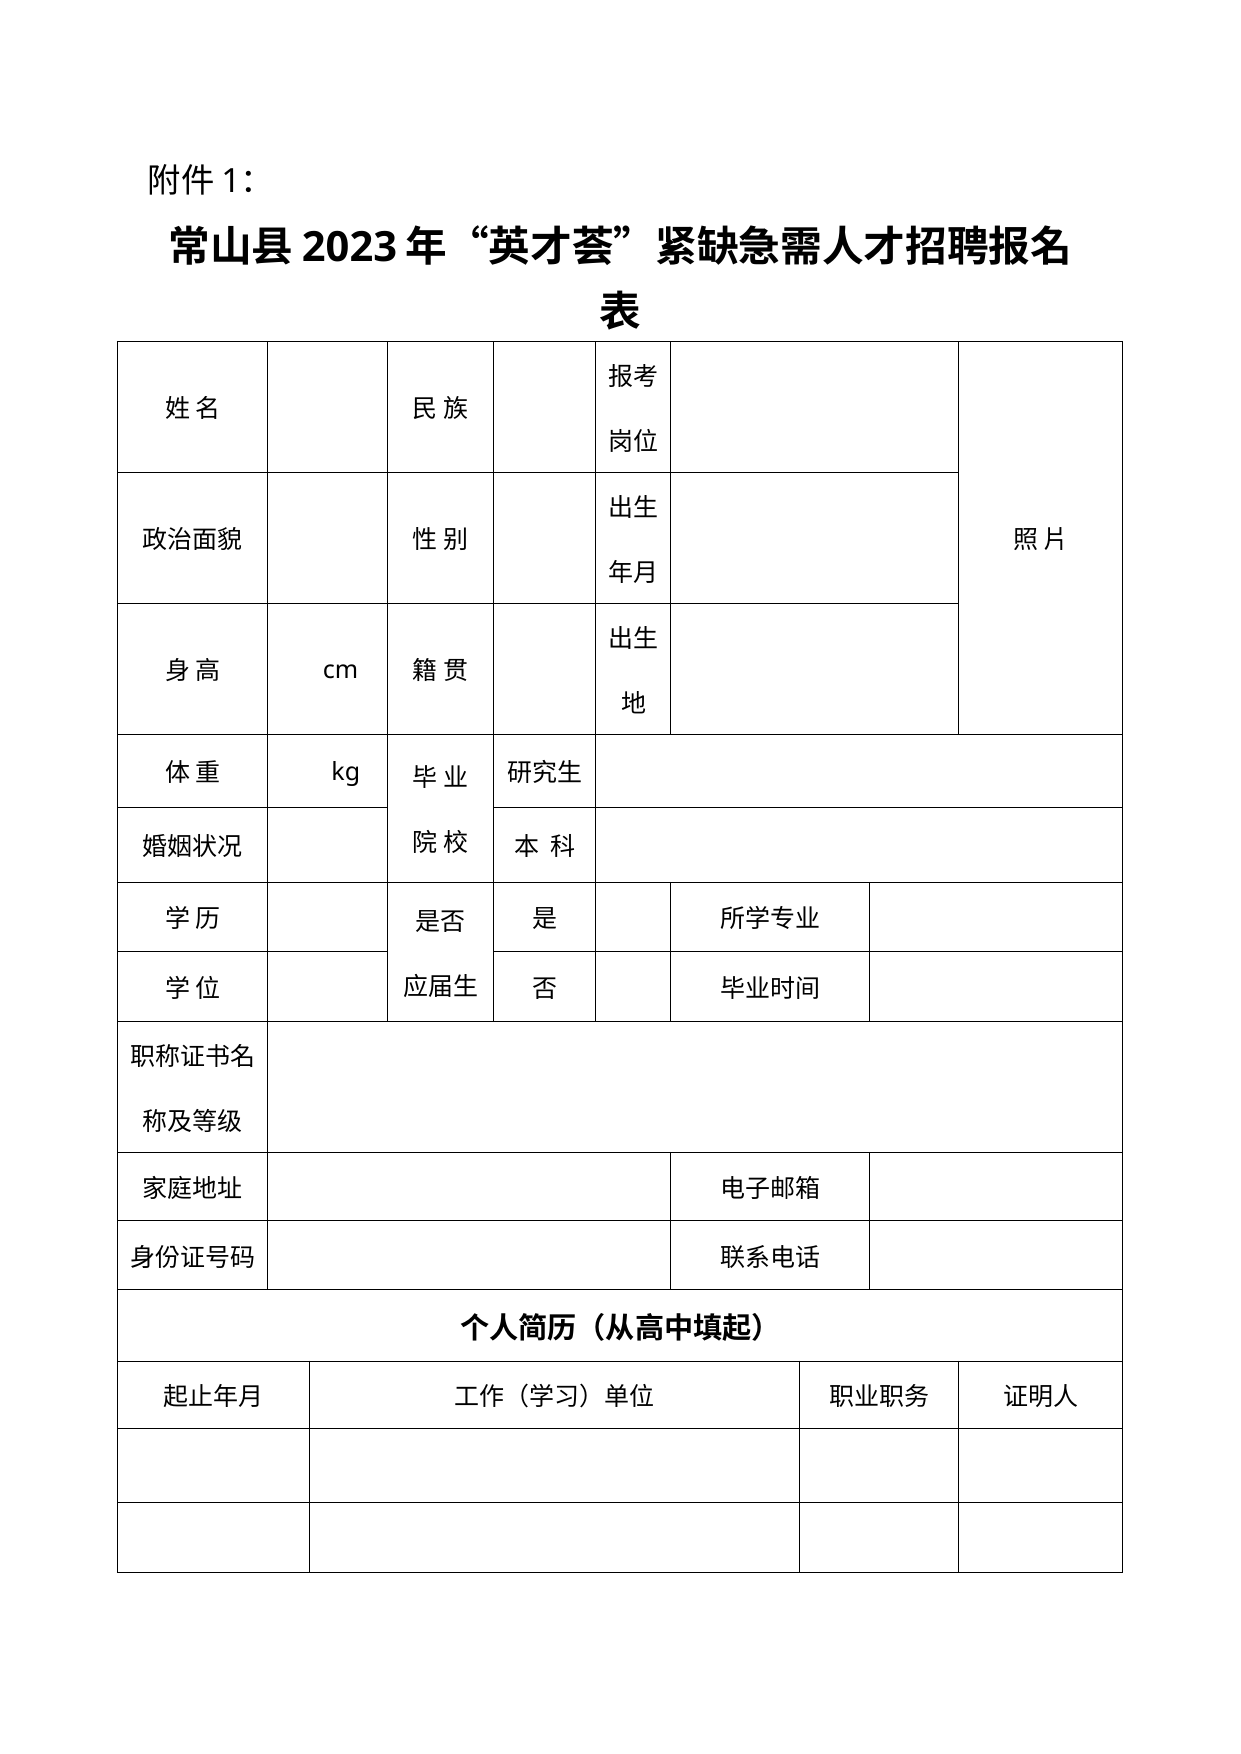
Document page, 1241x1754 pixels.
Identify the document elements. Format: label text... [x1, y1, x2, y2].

table_cell 职业职务 [800, 1362, 958, 1428]
table_cell [596, 952, 670, 1021]
table_cell 出生地 [596, 604, 670, 734]
table_cell 婚姻状况 [118, 808, 267, 882]
table_cell 身份证号码 [118, 1221, 267, 1289]
text 附件1： [148, 146, 1093, 211]
table_cell 职称证书名称及等级 [118, 1022, 267, 1152]
table_cell kg [268, 735, 387, 807]
table_cell [870, 1221, 1122, 1289]
table_cell 起止年月 [118, 1362, 309, 1428]
table_cell [494, 604, 595, 734]
table_cell [596, 883, 670, 951]
table_cell 出生 年月 [596, 473, 670, 603]
table_cell [800, 1429, 958, 1502]
table_cell [800, 1503, 958, 1572]
table_cell 证明人 [959, 1362, 1122, 1428]
table_cell 毕业时间 [671, 952, 869, 1021]
table_cell [268, 1153, 670, 1220]
table_cell 个人简历（从高中填起） [118, 1290, 1122, 1361]
table_cell 学 历 [118, 883, 267, 951]
table_header 姓 名 [118, 342, 267, 472]
table_cell [870, 1153, 1122, 1220]
table_header 报考 岗位 [596, 342, 670, 472]
table_cell [268, 808, 387, 882]
table_cell [268, 1221, 670, 1289]
table_cell [268, 883, 387, 951]
table_cell 电子邮箱 [671, 1153, 869, 1220]
text 常山县2023年“英才荟”紧缺急需人才招聘报名表 [148, 211, 1093, 341]
table_cell [268, 473, 387, 603]
table_cell 身 高 [118, 604, 267, 734]
table_cell [671, 604, 958, 734]
table_cell [310, 1503, 799, 1572]
table_cell 工作（学习）单位 [310, 1362, 799, 1428]
table_cell 是 [494, 883, 595, 951]
table_cell [870, 952, 1122, 1021]
table_cell 否 [494, 952, 595, 1021]
table_cell 体 重 [118, 735, 267, 807]
table_header 民 族 [388, 342, 493, 472]
table_cell [118, 1429, 309, 1502]
table_cell 是否 应届生 [388, 883, 493, 1021]
table_cell [671, 473, 958, 603]
table_cell 学 位 [118, 952, 267, 1021]
table_cell 毕 业 院 校 [388, 735, 493, 882]
table_header [671, 342, 958, 472]
table_cell [959, 1503, 1122, 1572]
table_cell [268, 952, 387, 1021]
table_cell 政治面貌 [118, 473, 267, 603]
table_cell [959, 1429, 1122, 1502]
table_cell 性 别 [388, 473, 493, 603]
table_cell [596, 808, 1122, 882]
table_cell [870, 883, 1122, 951]
table_cell cm [268, 604, 387, 734]
table_cell [494, 473, 595, 603]
table_cell 研究生 [494, 735, 595, 807]
table_cell 家庭地址 [118, 1153, 267, 1220]
table_cell [310, 1429, 799, 1502]
table_cell 所学专业 [671, 883, 869, 951]
table_cell [118, 1503, 309, 1572]
table_cell [596, 735, 1122, 807]
table_header 照 片 [959, 342, 1122, 734]
table_header [494, 342, 595, 472]
table_cell 本 科 [494, 808, 595, 882]
table_header [268, 342, 387, 472]
table_cell 籍 贯 [388, 604, 493, 734]
table_cell [268, 1022, 1122, 1152]
table_cell 联系电话 [671, 1221, 869, 1289]
